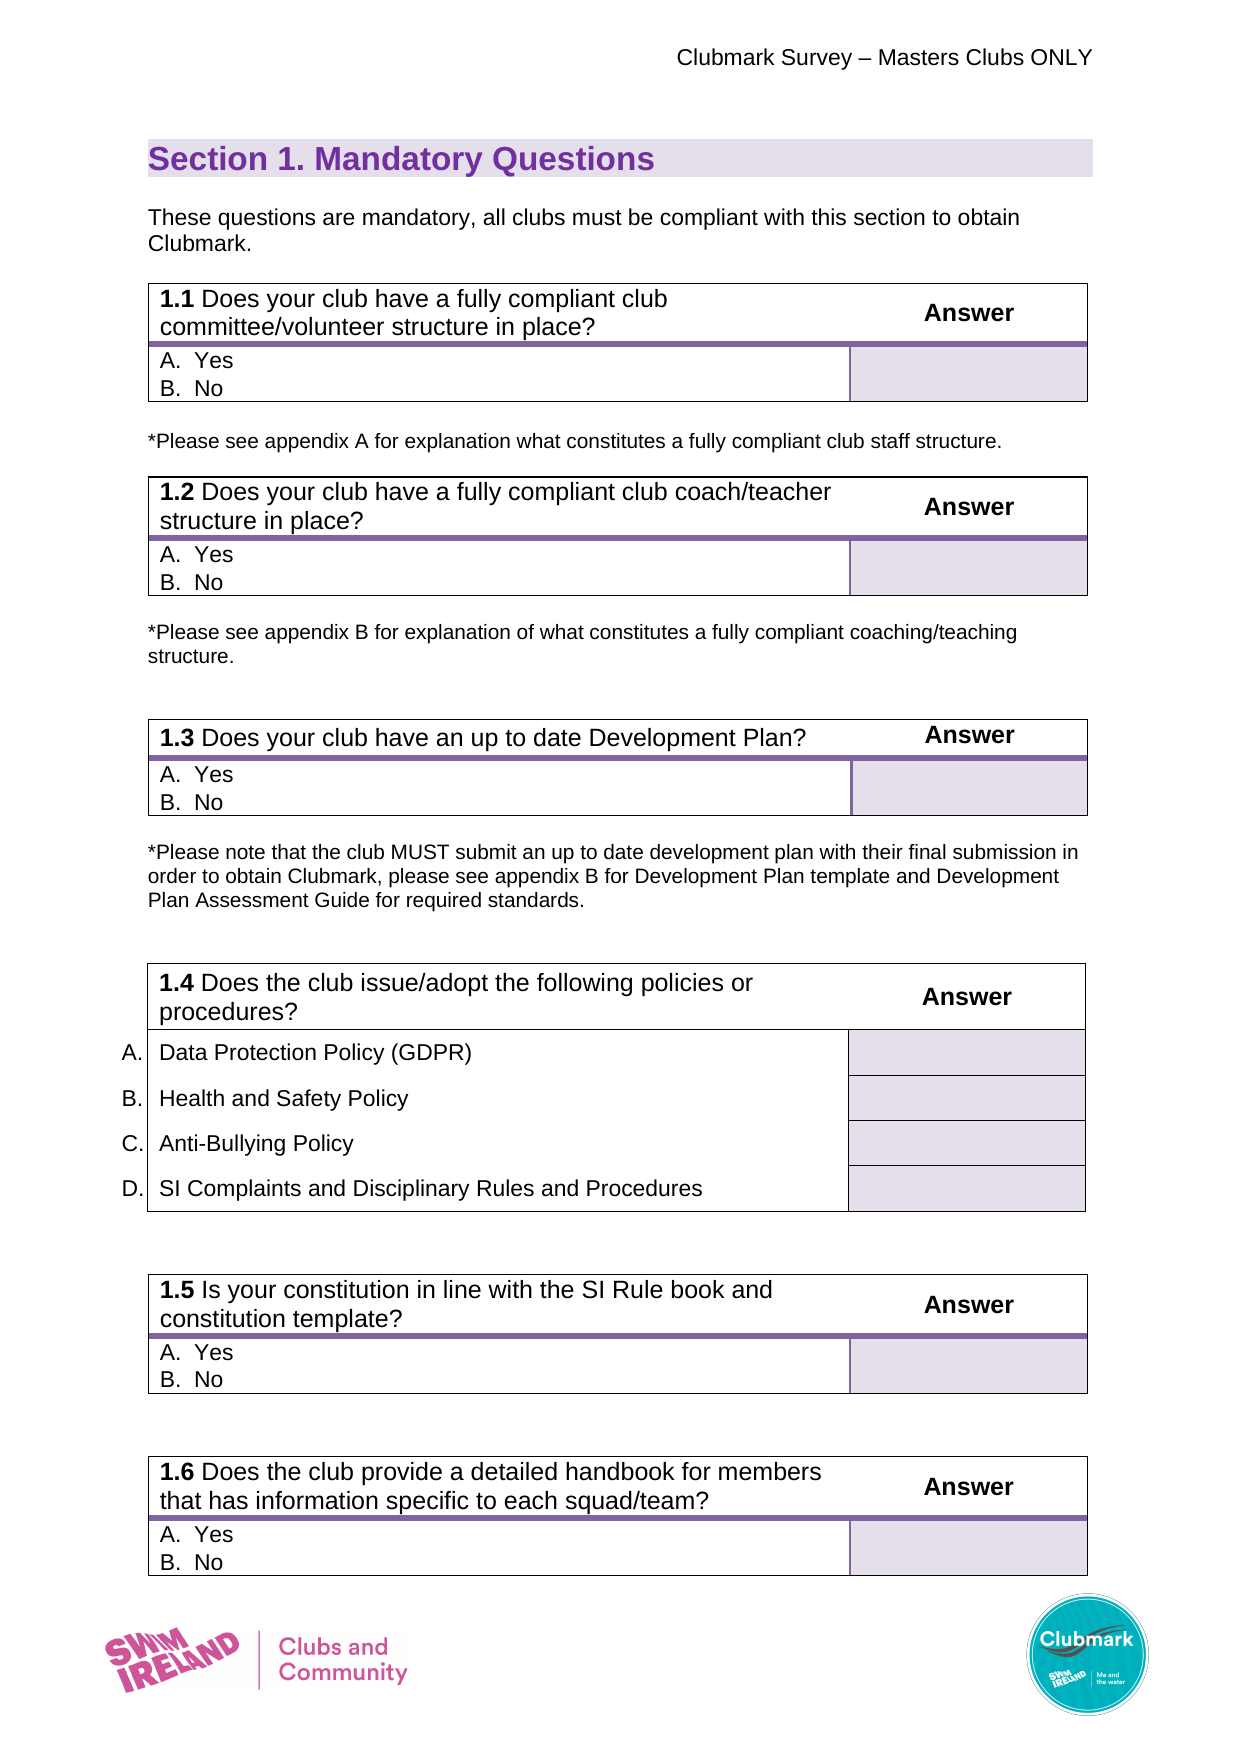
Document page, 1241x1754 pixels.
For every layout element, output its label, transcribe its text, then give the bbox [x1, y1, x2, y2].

table_cell [849, 1121, 1085, 1165]
table_cell [849, 1076, 1085, 1120]
table_cell [851, 347, 1087, 401]
table_header 1.5 Is your constitution in line with the SI Rule book and constitution template? [149, 1275, 850, 1333]
table_cell [853, 761, 1087, 815]
text *Please see appendix B for explanation of what constitutes a fully compliant coaching/teaching structure. [148, 620, 1093, 668]
picture [1012, 1588, 1164, 1721]
table_cell SI Complaints and Disciplinary Rules and Procedures [148, 1165, 848, 1211]
table_cell A. Yes [149, 541, 849, 567]
table_header 1.3 Does your club have an up to date Development Plan? [149, 720, 851, 755]
table_cell [851, 1339, 1087, 1393]
table_header 1.2 Does your club have a fully compliant club coach/teacher structure in place? [149, 478, 850, 535]
table_header Answer [850, 284, 1087, 341]
table_cell [851, 541, 1087, 595]
table_cell [849, 1166, 1085, 1211]
table_cell B. No [149, 1548, 849, 1575]
picture [105, 1627, 408, 1693]
table_cell A. Yes [149, 1339, 849, 1365]
table_cell B. No [149, 568, 849, 595]
table_cell B. No [149, 374, 849, 401]
text Section 1. Mandatory Questions [148, 139, 1093, 177]
table_cell Data Protection Policy (GDPR) [148, 1030, 848, 1075]
text *Please note that the club MUST submit an up to date development plan with their final submission in order to obtain Clubmark, please see appendix B for Development Plan template and Development Plan Assessment Guide for required standards. [148, 840, 1093, 912]
table_header Answer [850, 478, 1087, 535]
table_header 1.6 Does the club provide a detailed handbook for members that has information specific to each squad/team? [149, 1457, 849, 1515]
table_header Answer [848, 964, 1085, 1029]
table_cell A. Yes [149, 347, 849, 374]
table_header Answer [850, 1457, 1087, 1515]
table_cell A. Yes [149, 1521, 849, 1547]
table_header Answer [850, 1275, 1087, 1333]
text These questions are mandatory, all clubs must be compliant with this section to obtain Clubmark. [148, 203, 1093, 256]
table_header 1.1 Does your club have a fully compliant club committee/volunteer structure in place? [149, 284, 850, 341]
table_cell [851, 1521, 1087, 1575]
table_cell [849, 1030, 1085, 1075]
table_header Answer [851, 720, 1087, 755]
table_cell Anti-Bullying Policy [148, 1120, 848, 1165]
table_header 1.4 Does the club issue/adopt the following policies or procedures? [148, 964, 848, 1029]
table_cell B. No [149, 788, 850, 815]
table_cell B. No [149, 1365, 849, 1393]
table_cell A. Yes [149, 761, 850, 787]
text *Please see appendix A for explanation what constitutes a fully compliant club staff structure. [148, 428, 1093, 452]
table_cell Health and Safety Policy [148, 1075, 848, 1120]
